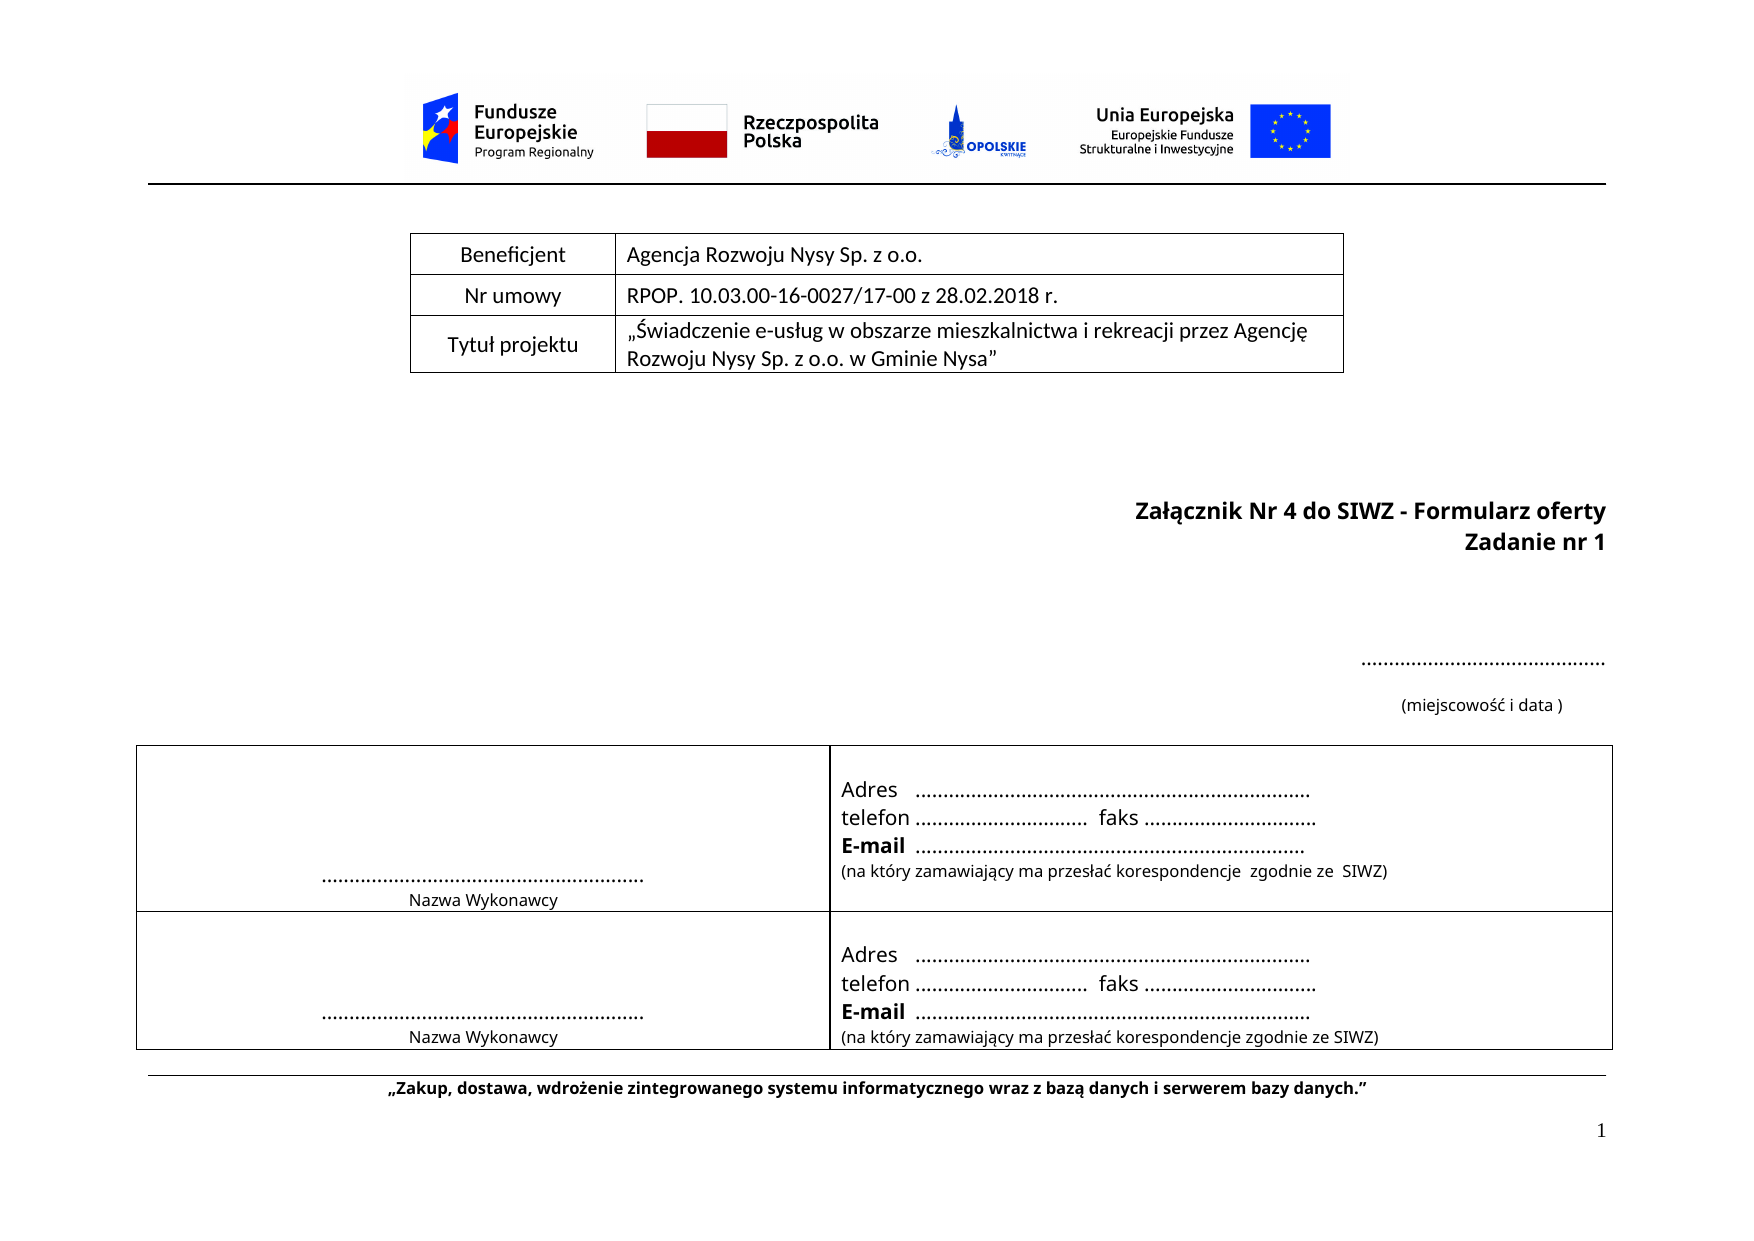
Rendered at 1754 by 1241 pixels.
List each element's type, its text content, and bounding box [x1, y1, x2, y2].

text ............................................ [148, 643, 1606, 671]
table_header Agencja Rozwoju Nysy Sp. z o.o. [616, 234, 1343, 274]
table_cell RPOP. 10.03.00-16-0027/17-00 z 28.02.2018 r. [616, 275, 1343, 314]
text (miejscowość i data ) [1328, 694, 1606, 717]
table_cell .......................................................... Nazwa Wykonawcy [137, 912, 829, 1049]
table_cell Tytuł projektu [411, 316, 615, 372]
picture [404, 73, 1350, 182]
table_cell Nr umowy [411, 275, 615, 314]
table_header Adres ....................................................................... telefon ............................... faks ............................... E-mail ...................................................................... (na który zamawiający ma przesłać korespondencje zgodnie ze SIWZ) [831, 746, 1612, 911]
table_cell Adres ....................................................................... telefon ............................... faks ............................... E-mail ....................................................................... (na który zamawiający ma przesłać korespondencje zgodnie ze SIWZ) [831, 912, 1612, 1049]
text Załącznik Nr 4 do SIWZ - Formularz oferty [148, 495, 1606, 526]
text Zadanie nr 1 [148, 526, 1606, 558]
table_cell „Świadczenie e-usług w obszarze mieszkalnictwa i rekreacji przez Agencję Rozwoju Nysy Sp. z o.o. w Gminie Nysa” [616, 316, 1343, 372]
table_header .......................................................... Nazwa Wykonawcy [137, 746, 829, 911]
table_header Beneficjent [411, 234, 615, 274]
